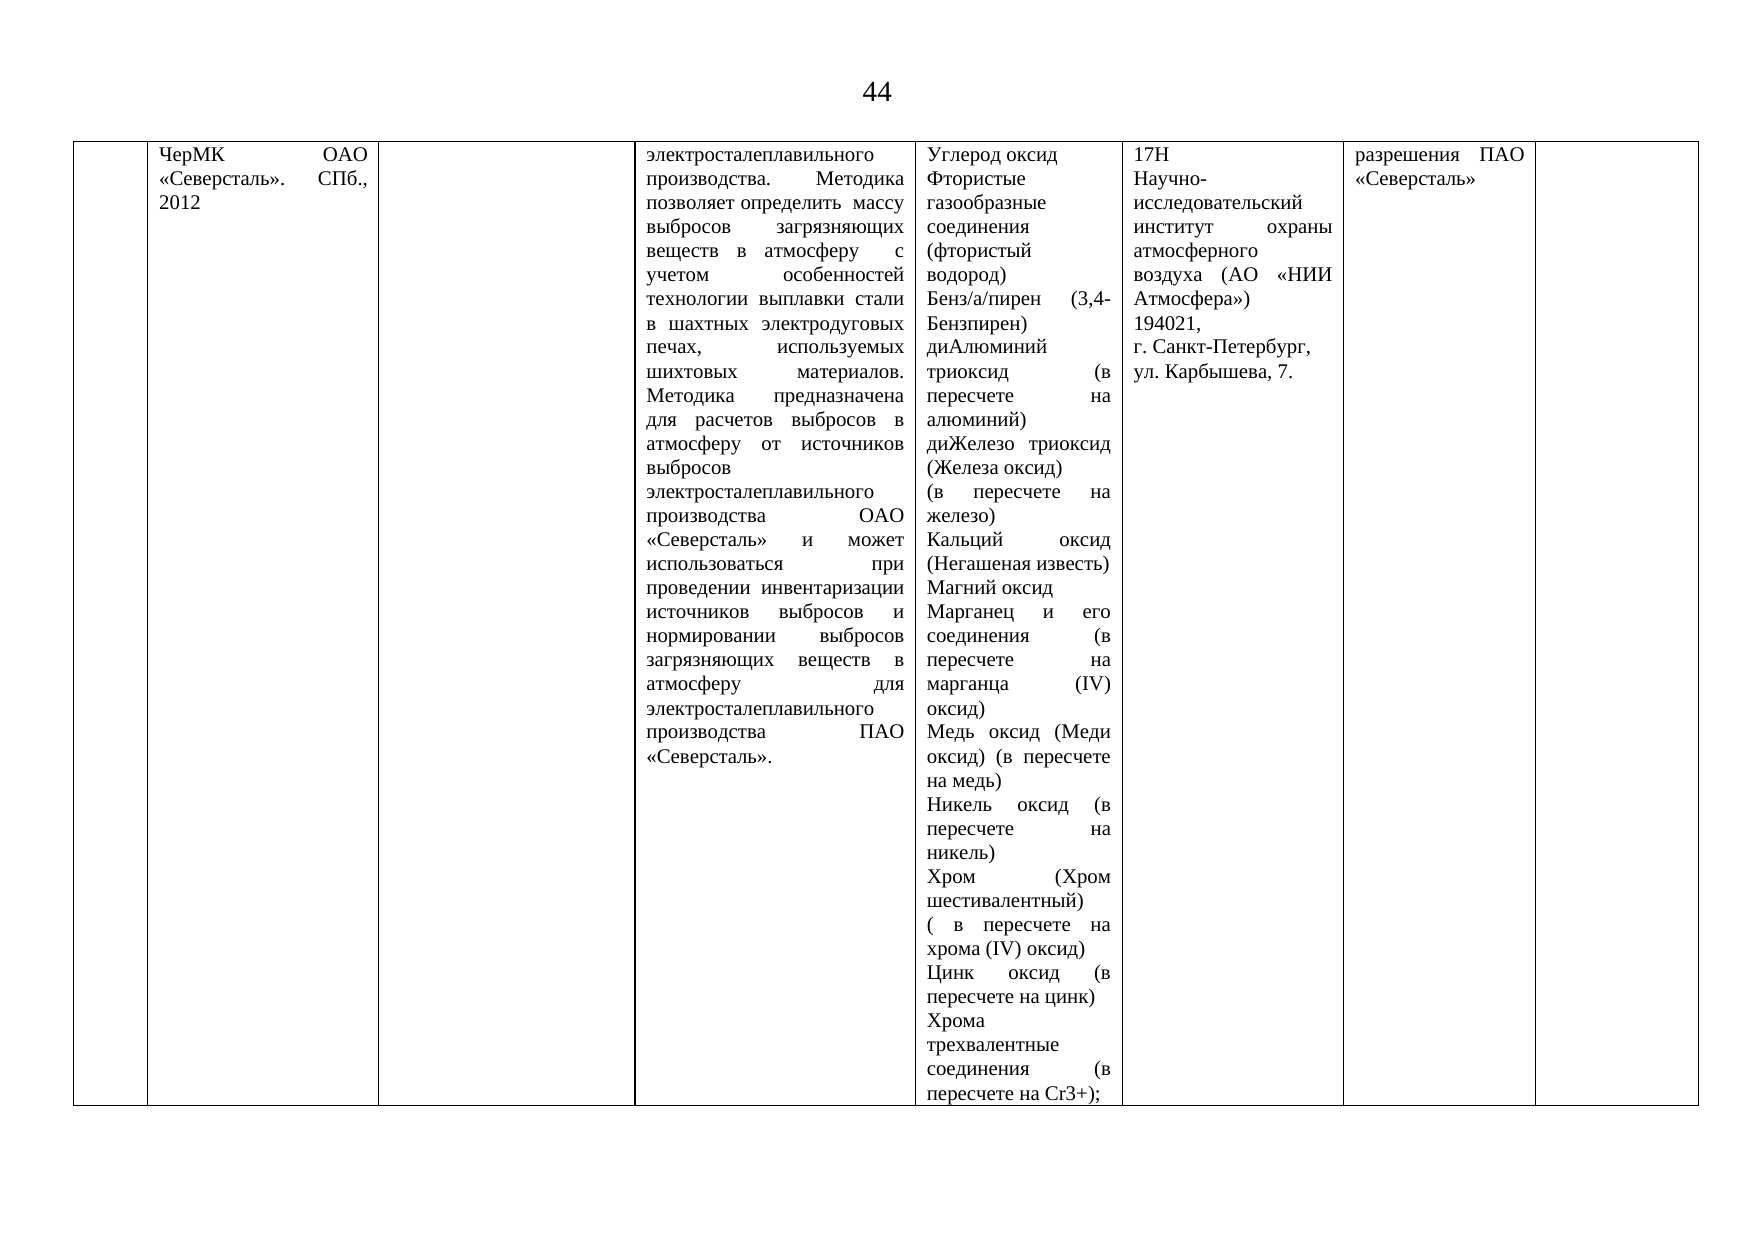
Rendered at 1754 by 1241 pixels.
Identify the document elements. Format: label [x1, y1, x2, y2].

table_cell [636, 142, 915, 1104]
table_cell [148, 142, 378, 1104]
table_cell [74, 142, 147, 1104]
table_cell [1536, 142, 1698, 1104]
table_cell [1123, 142, 1343, 1104]
table_cell [916, 142, 1122, 1104]
table_cell [379, 142, 634, 1104]
table_cell [1344, 142, 1535, 1104]
